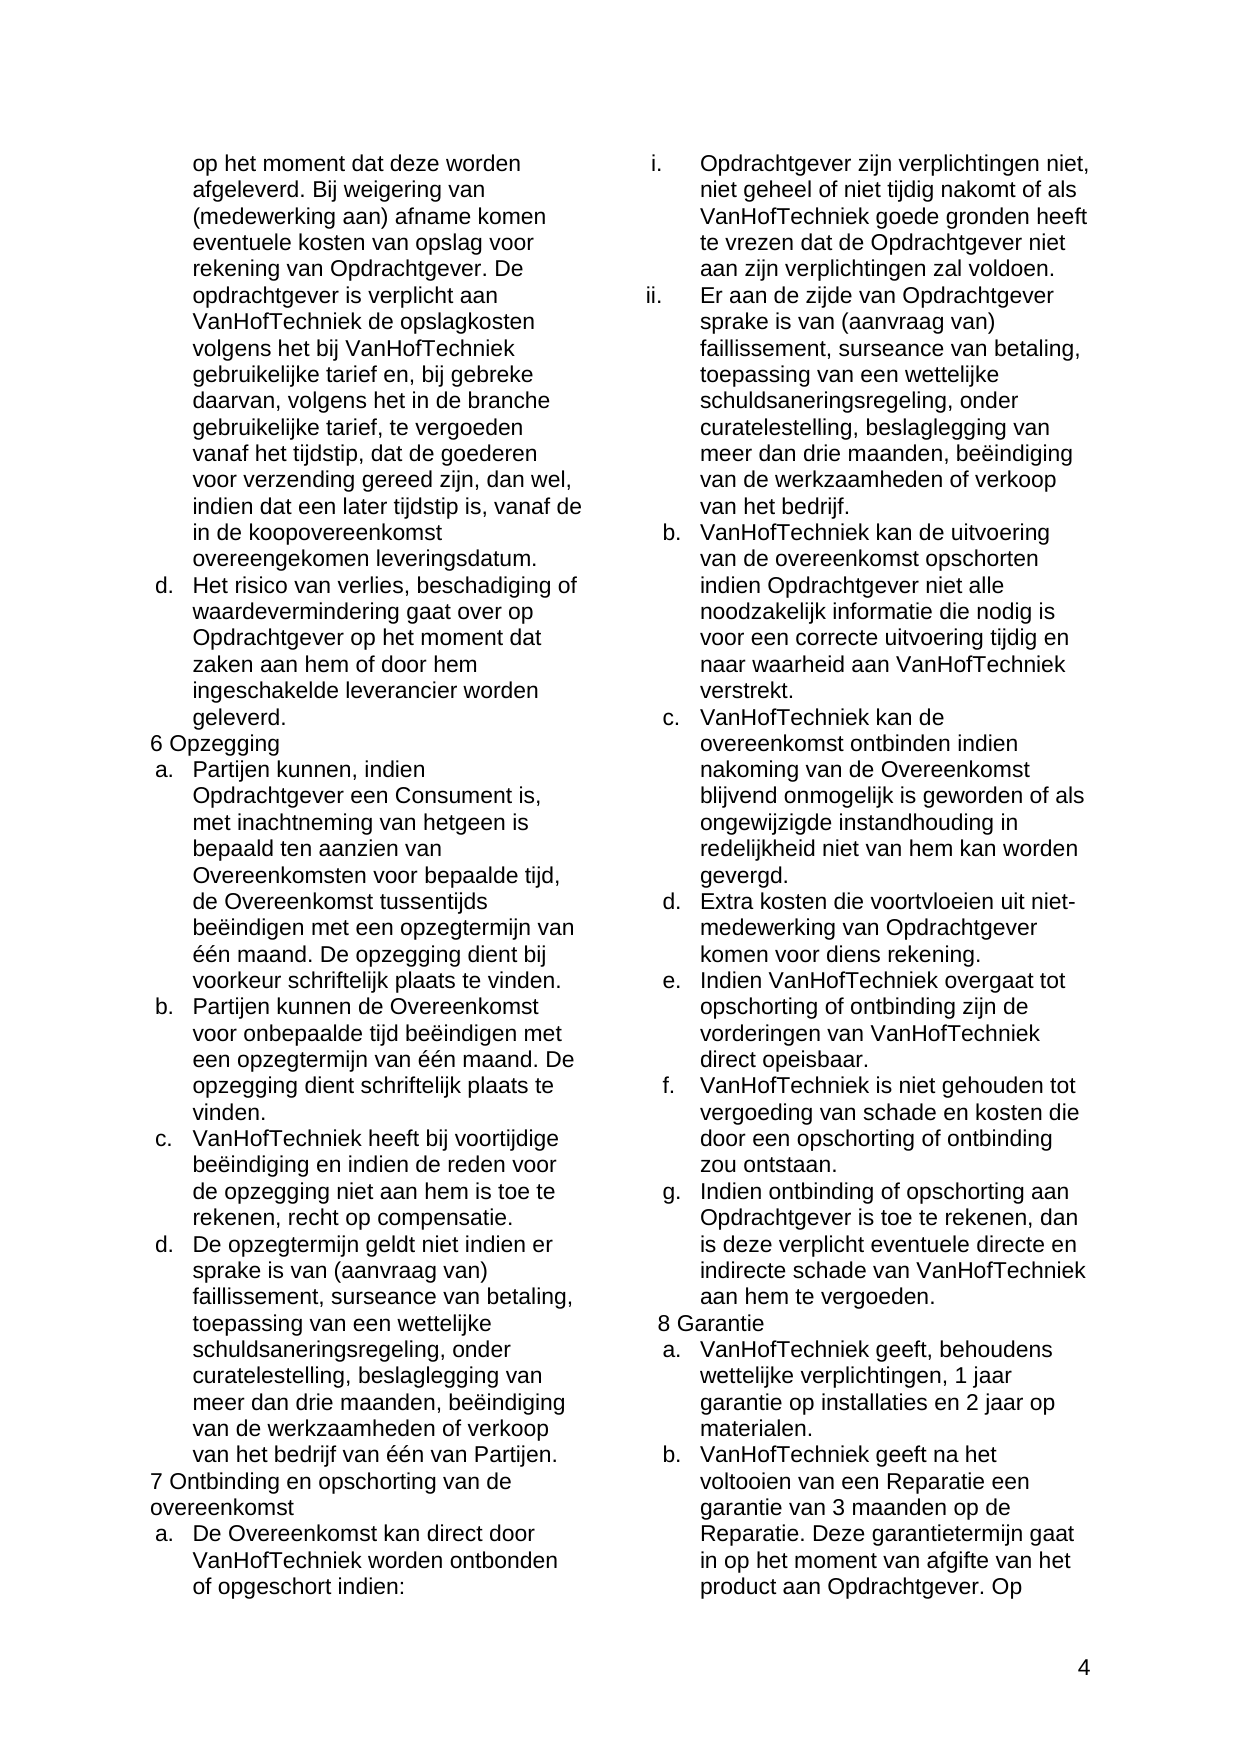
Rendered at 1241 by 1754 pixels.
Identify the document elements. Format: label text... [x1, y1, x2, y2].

list VanHofTechniek geeft, behoudens wettelijke verplichtingen, 1 jaar garantie op installaties en 2 jaar op materialen. [662, 1336, 1090, 1441]
list Het risico van verlies, beschadiging of waardevermindering gaat over op Opdrachtgever op het moment dat zaken aan hem of door hem ingeschakelde leverancier worden geleverd. [155, 572, 582, 730]
list Indien ontbinding of opschorting aan Opdrachtgever is toe te rekenen, dan is deze verplicht eventuele directe en indirecte schade van VanHofTechniek aan hem te vergoeden. [662, 1178, 1090, 1309]
list Partijen kunnen de Overeenkomst voor onbepaalde tijd beëindigen met een opzegtermijn van één maand. De opzegging dient schriftelijk plaats te vinden. [155, 993, 582, 1125]
subtitle 7 Ontbinding en opschorting van de overeenkomst [150, 1468, 582, 1520]
subtitle 6 Opzegging [150, 730, 582, 756]
list VanHofTechniek is niet gehouden tot vergoeding van schade en kosten die door een opschorting of ontbinding zou ontstaan. [662, 1072, 1090, 1178]
list Opdrachtgever zijn verplichtingen niet, niet geheel of niet tijdig nakomt of als VanHofTechniek goede gronden heeft te vrezen dat de Opdrachtgever niet aan zijn verplichtingen zal voldoen. [662, 150, 1090, 282]
list Extra kosten die voortvloeien uit niet-medewerking van Opdrachtgever komen voor diens rekening. [662, 888, 1090, 967]
list VanHofTechniek heeft bij voortijdige beëindiging en indien de reden voor de opzegging niet aan hem is toe te rekenen, recht op compensatie. [155, 1125, 582, 1231]
list De Overeenkomst kan direct door VanHofTechniek worden ontbonden of opgeschort indien: [155, 1520, 582, 1599]
list Partijen kunnen, indien Opdrachtgever een Consument is, met inachtneming van hetgeen is bepaald ten aanzien van Overeenkomsten voor bepaalde tijd, de Overeenkomst tussentijds beëindigen met een opzegtermijn van één maand. De opzegging dient bij voorkeur schriftelijk plaats te vinden. [155, 756, 582, 993]
list VanHofTechniek kan de overeenkomst ontbinden indien nakoming van de Overeenkomst blijvend onmogelijk is geworden of als ongewijzigde instandhouding in redelijkheid niet van hem kan worden gevergd. [662, 703, 1090, 888]
subtitle 8 Garantie [657, 1309, 1090, 1336]
list Indien VanHofTechniek overgaat tot opschorting of ontbinding zijn de vorderingen van VanHofTechniek direct opeisbaar. [662, 967, 1090, 1072]
list De opzegtermijn geldt niet indien er sprake is van (aanvraag van) faillissement, surseance van betaling, toepassing van een wettelijke schuldsaneringsregeling, onder curatelestelling, beslaglegging van meer dan drie maanden, beëindiging van de werkzaamheden of verkoop van het bedrijf van één van Partijen. [155, 1231, 582, 1468]
list VanHofTechniek kan de uitvoering van de overeenkomst opschorten indien Opdrachtgever niet alle noodzakelijk informatie die nodig is voor een correcte uitvoering tijdig en naar waarheid aan VanHofTechniek verstrekt. [662, 519, 1090, 703]
list Er aan de zijde van Opdrachtgever sprake is van (aanvraag van) faillissement, surseance van betaling, toepassing van een wettelijke schuldsaneringsregeling, onder curatelestelling, beslaglegging van meer dan drie maanden, beëindiging van de werkzaamheden of verkoop van het bedrijf. [662, 282, 1090, 519]
